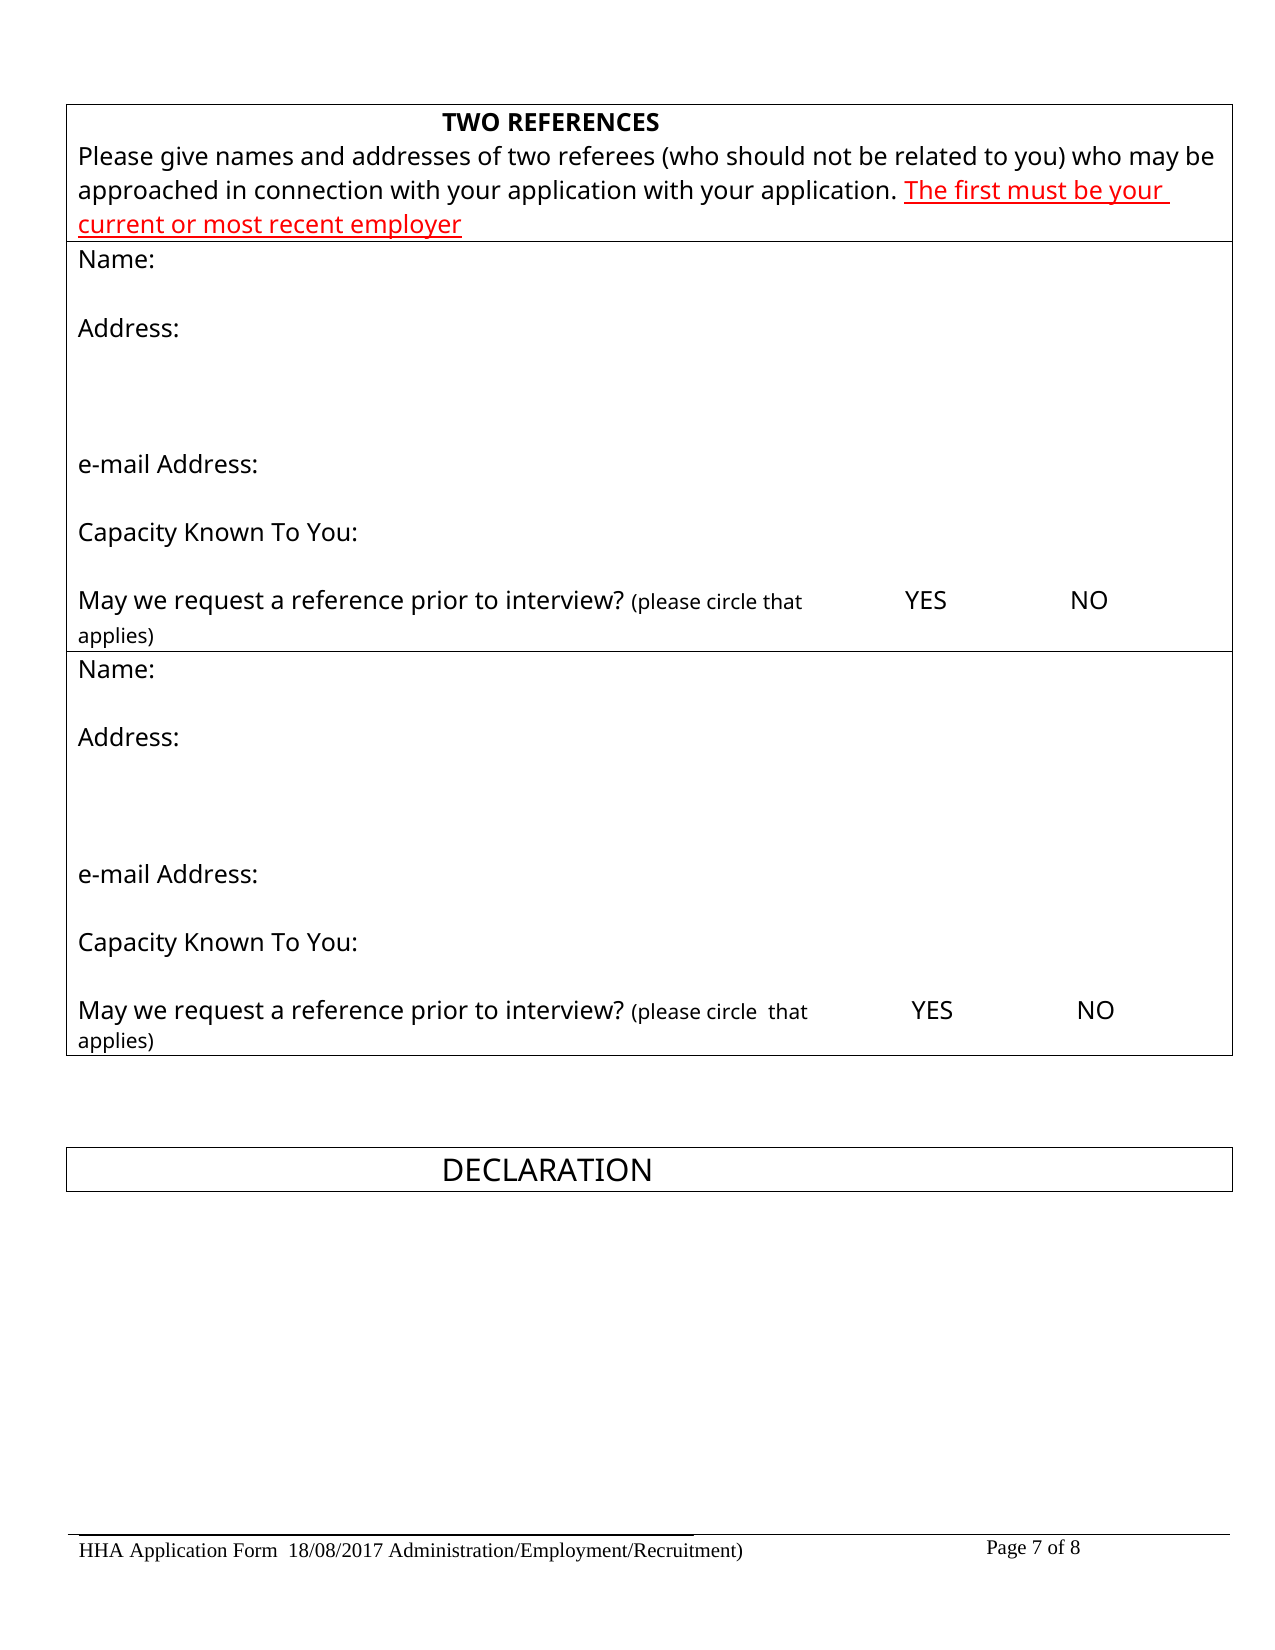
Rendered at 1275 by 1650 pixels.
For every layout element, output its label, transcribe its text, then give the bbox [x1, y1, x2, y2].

table_header DECLARATION [67, 1148, 1232, 1191]
table_cell YES NO [874, 583, 1232, 651]
table_cell Name: Address: e-mail Address: Capacity Known To You: [67, 242, 1232, 583]
table_cell Name: Address: e-mail Address: Capacity Known To You: [67, 652, 1232, 993]
table_cell May we request a reference prior to interview? (please circle that applies) [67, 993, 874, 1055]
table_cell YES NO [874, 993, 1232, 1055]
table_header TWO REFERENCES Please give names and addresses of two referees (who should not be related to you) who may be approached in connection with your application with your application. The first must be your current or most recent employer [67, 105, 1232, 241]
table_cell May we request a reference prior to interview? (please circle that applies) [67, 583, 874, 651]
